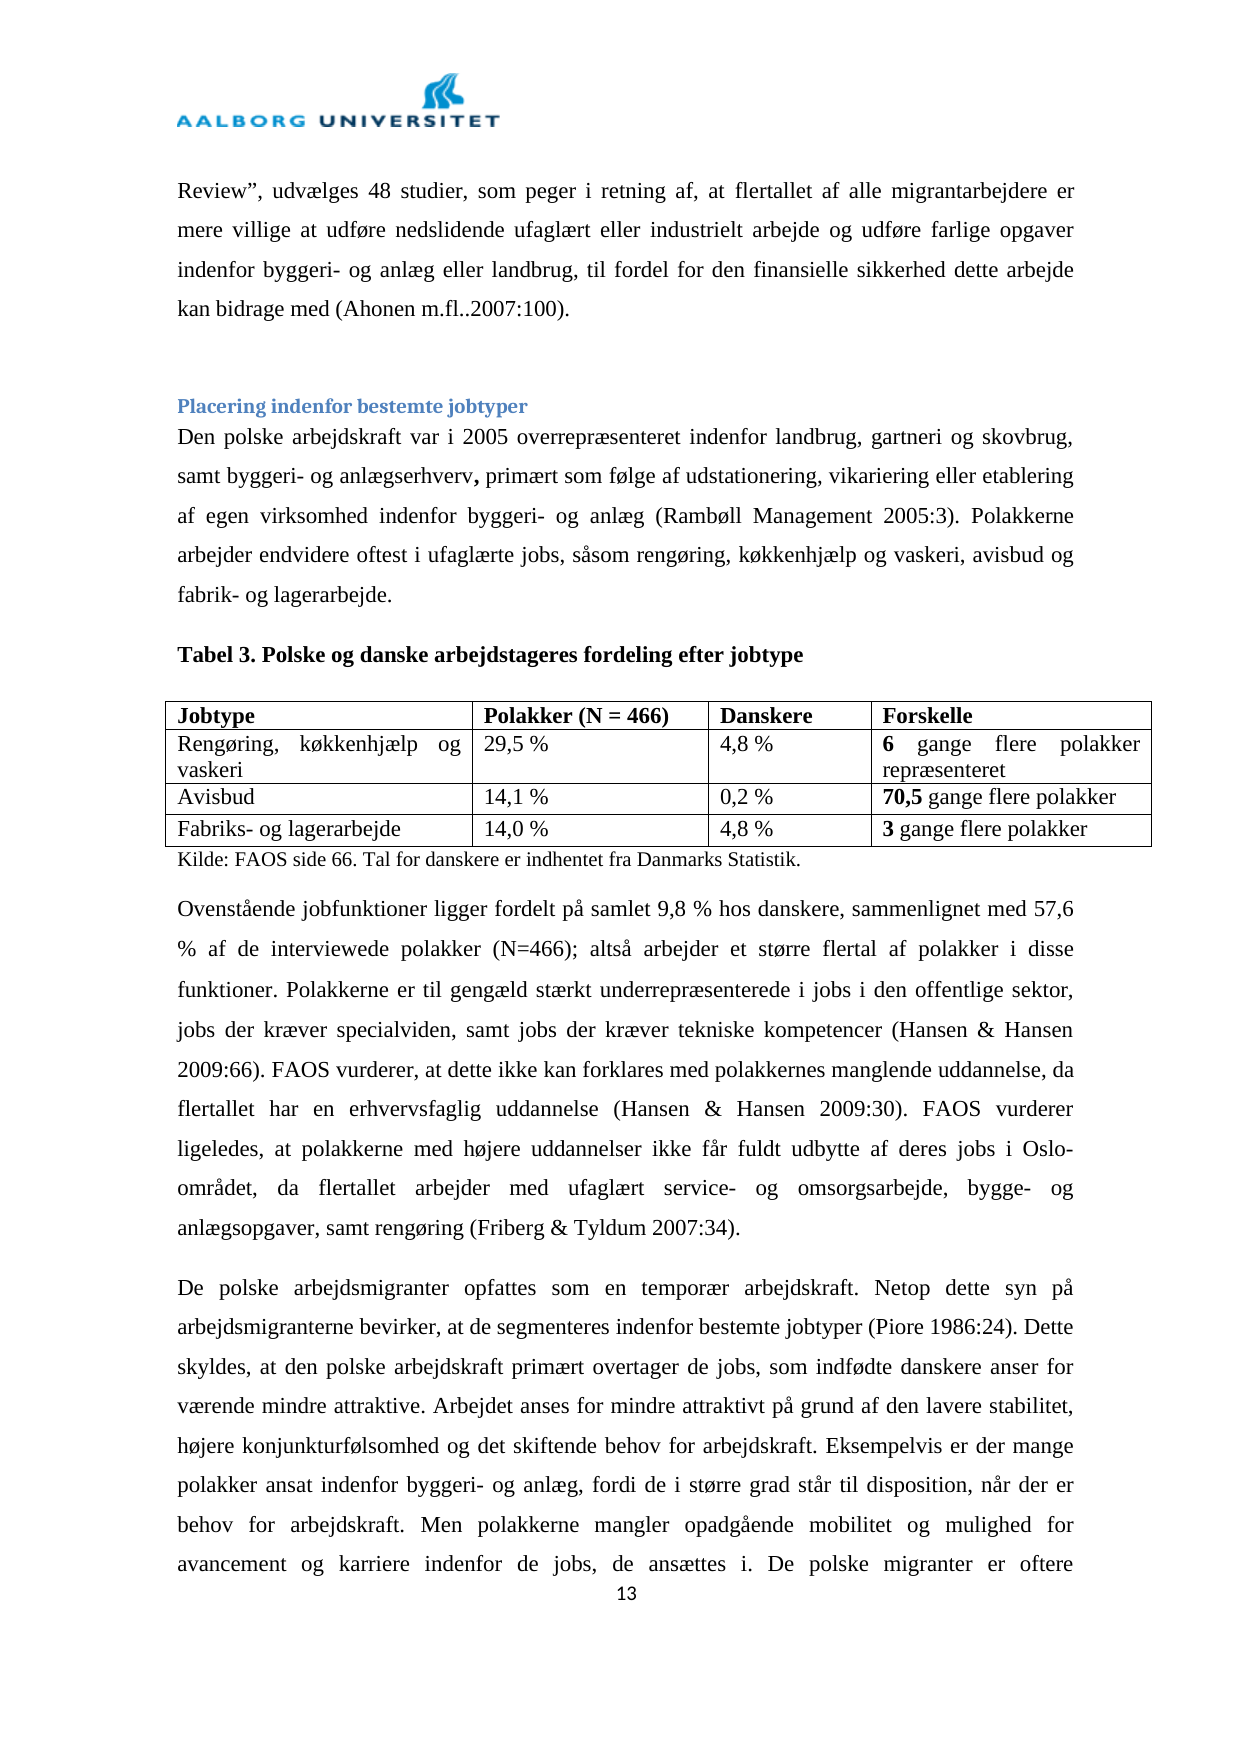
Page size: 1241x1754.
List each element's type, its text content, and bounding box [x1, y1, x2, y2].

table_cell 3 gange flere polakker [872, 815, 1151, 846]
table_cell 70,5 gange flere polakker [872, 784, 1151, 814]
table_cell Avisbud [166, 784, 472, 814]
table_header Danskere [709, 702, 871, 729]
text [177, 1274, 1075, 1577]
table_header Forskelle [872, 702, 1151, 729]
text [177, 177, 1075, 322]
subtitle Placering indenfor bestemte jobtyper [177, 395, 1075, 419]
text Ovenstående jobfunktioner ligger fordelt på samlet 9,8 % hos danskere, sammenlignet med 57,6 % af de interviewede polakker (N=466); altså arbejder et større flertal af polakker i disse funktioner. Polakkerne er til gengæld stærkt underrepræsenterede i jobs i den offentlige sektor, jobs der kræver specialviden, samt jobs der kræver tekniske kompetencer (Hansen & Hansen 2009:66). FAOS vurderer, at dette ikke kan forklares med polakkernes manglende uddannelse, da flertallet har en erhvervsfaglig uddannelse (Hansen & Hansen 2009:30). FAOS vurderer ligeledes, at polakkerne med højere uddannelser ikke får fuldt udbytte af deres jobs i Oslo-området, da flertallet arbejder med ufaglært service- og omsorgsarbejde, bygge- og anlægsopgaver, samt rengøring (Friberg & Tyldum 2007:34). [177, 895, 1075, 1240]
picture [177, 73, 500, 127]
table_cell Rengøring, køkkenhjælp og vaskeri [166, 730, 472, 782]
text Kilde: FAOS side 66. Tal for danskere er indhentet fra Danmarks Statistik. [177, 847, 1075, 871]
table_cell 4,8 % [709, 730, 871, 782]
table_header Jobtype [166, 702, 472, 729]
table_cell 4,8 % [709, 815, 871, 846]
table_cell Fabriks- og lagerarbejde [166, 815, 472, 846]
text Tabel 3. Polske og danske arbejdstageres fordeling efter jobtype [177, 641, 1075, 667]
table_cell 6 gange flere polakker repræsenteret [872, 730, 1151, 782]
table_cell 14,0 % [473, 815, 708, 846]
table_cell 14,1 % [473, 784, 708, 814]
text Den polske arbejdskraft var i 2005 overrepræsenteret indenfor landbrug, gartneri og skovbrug, samt byggeri- og anlægserhverv, primært som følge af udstationering, vikariering eller etablering af egen virksomhed indenfor byggeri- og anlæg (Rambøll Management 2005:3). Polakkerne arbejder endvidere oftest i ufaglærte jobs, såsom rengøring, køkkenhjælp og vaskeri, avisbud og fabrik- og lagerarbejde. [177, 423, 1075, 607]
table_cell 0,2 % [709, 784, 871, 814]
table_cell 29,5 % [473, 730, 708, 782]
table_header Polakker (N = 466) [473, 702, 708, 729]
